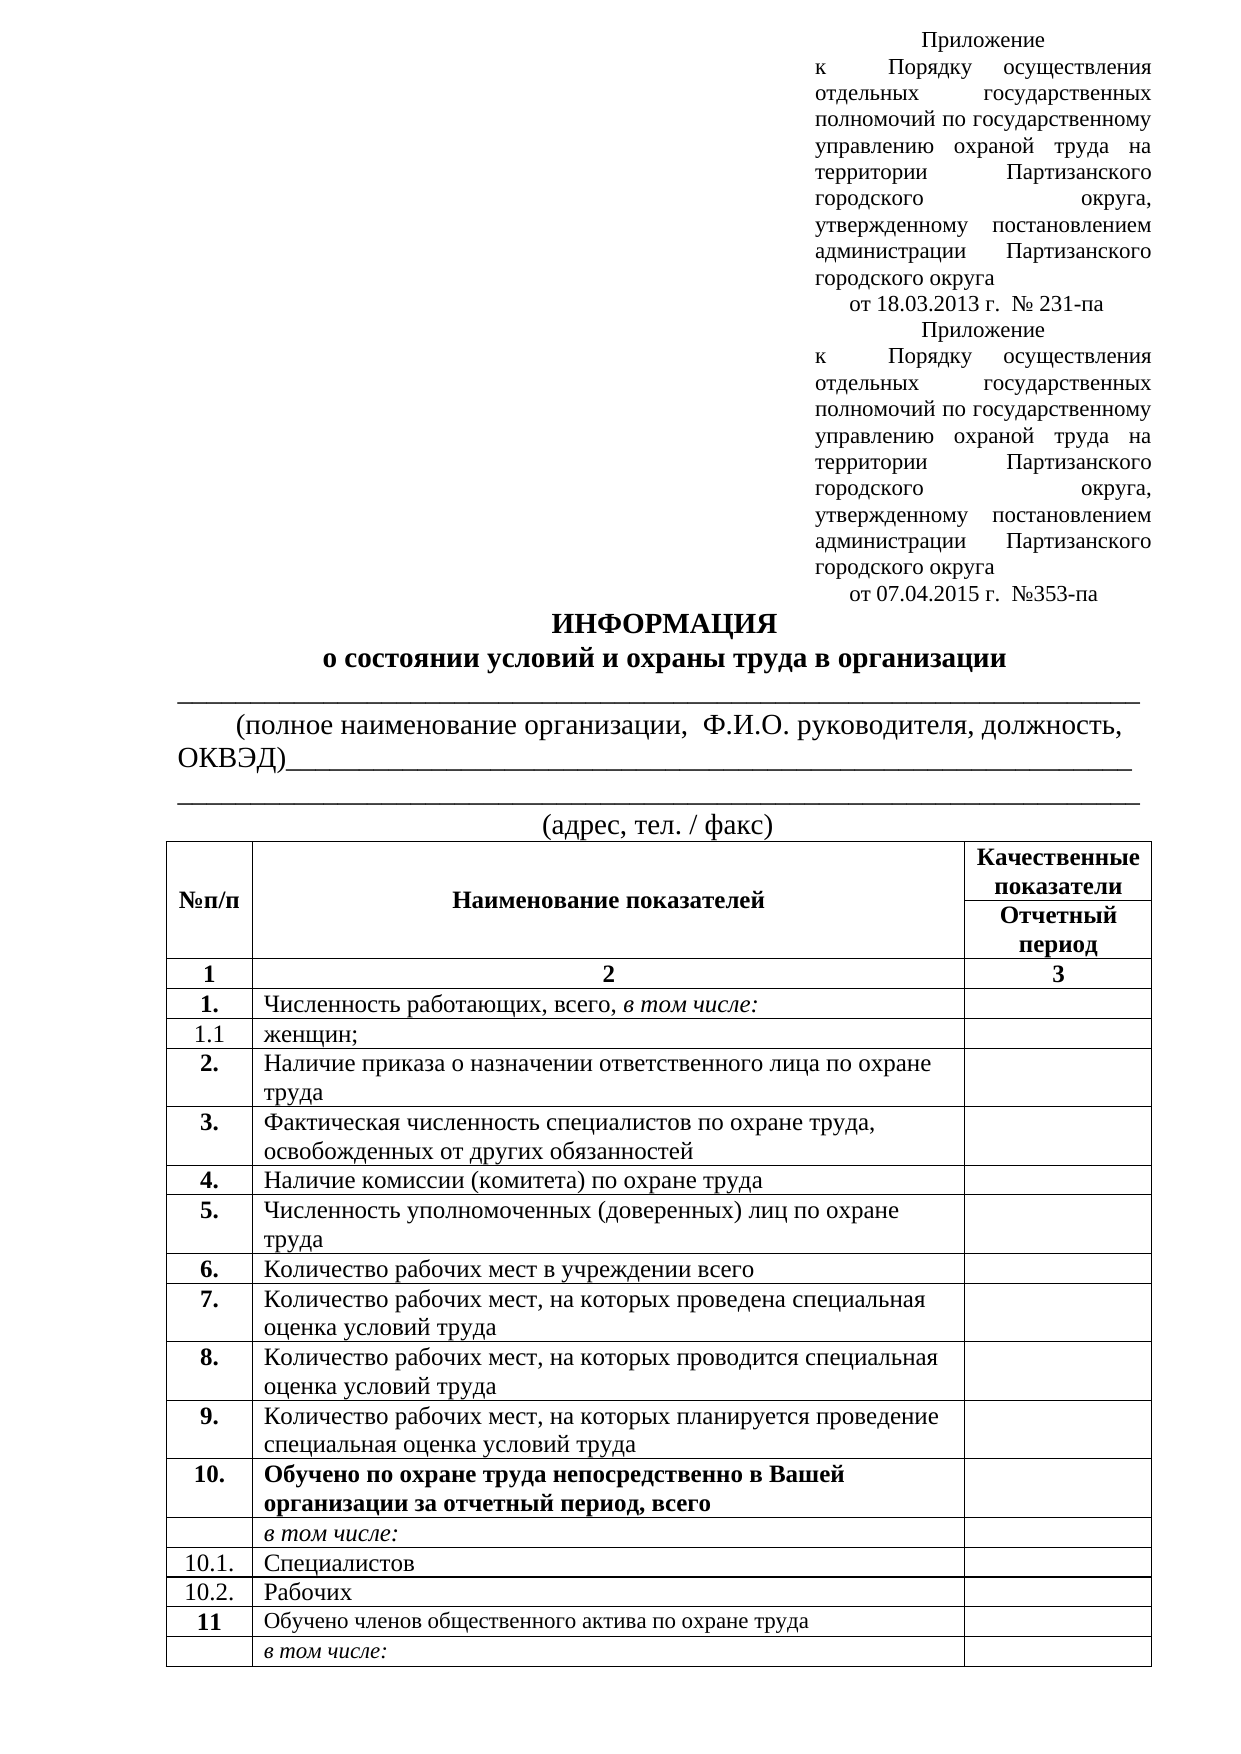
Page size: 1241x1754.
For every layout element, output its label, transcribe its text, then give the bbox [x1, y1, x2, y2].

text к Порядку осуществления отдельных государственных полномочий по государственному управлению охраной труда на территории Партизанского городского округа, утвержденному постановлением администрации Партизанского городского округа [815, 53, 1152, 290]
table_cell [965, 1518, 1151, 1547]
text __________________________________________________________________ [177, 673, 1152, 707]
table_cell 10. [167, 1459, 252, 1517]
table_header №п/п [167, 842, 252, 958]
table_cell Количество рабочих мест, на которых проводится специальная оценка условий труда [253, 1342, 964, 1400]
table_cell женщин; [253, 1019, 964, 1047]
table_cell Отчетный период [965, 901, 1151, 958]
table_cell [965, 1607, 1151, 1636]
table_cell в том числе: [253, 1518, 964, 1547]
table_cell [965, 989, 1151, 1018]
table_cell [965, 1284, 1151, 1341]
table_cell [965, 1548, 1151, 1576]
table_cell 2. [167, 1049, 252, 1106]
table_cell 9. [167, 1401, 252, 1458]
table_cell Рабочих [253, 1578, 964, 1606]
table_cell Фактическая численность специалистов по охране труда, освобожденных от других обязанностей [253, 1107, 964, 1164]
table_cell 6. [167, 1254, 252, 1283]
table_cell [965, 1578, 1151, 1606]
table_cell Количество рабочих мест в учреждении всего [253, 1254, 964, 1283]
table_cell 2 [253, 959, 964, 988]
text (адрес, тел. / факс) [177, 807, 1152, 841]
table_cell [965, 1019, 1151, 1047]
table_header Наименование показателей [253, 842, 964, 958]
table_cell 10.1. [167, 1548, 252, 1576]
table_cell [167, 1637, 252, 1666]
table_cell Количество рабочих мест, на которых планируется проведение специальная оценка условий труда [253, 1401, 964, 1458]
table_cell Количество рабочих мест, на которых проведена специальная оценка условий труда [253, 1284, 964, 1341]
table_cell в том числе: [253, 1637, 964, 1666]
table_cell 10.2. [167, 1578, 252, 1606]
text ИНФОРМАЦИЯ [177, 606, 1152, 640]
table_cell Обучено членов общественного актива по охране труда [253, 1607, 964, 1636]
text Приложение [815, 26, 1152, 53]
text от 07.04.2015 г. №353-па [815, 580, 1152, 606]
table_cell Наличие приказа о назначении ответственного лица по охране труда [253, 1049, 964, 1106]
table_cell 1. [167, 989, 252, 1018]
text о состоянии условий и охраны труда в организации [177, 640, 1152, 673]
text __________________________________________________________________ [177, 774, 1152, 807]
table_cell Численность уполномоченных (доверенных) лиц по охране труда [253, 1195, 964, 1253]
table_cell 11 [167, 1607, 252, 1636]
table_cell [965, 1195, 1151, 1253]
table_cell Специалистов [253, 1548, 964, 1576]
table_cell [965, 1459, 1151, 1517]
table_cell 3 [965, 959, 1151, 988]
table_cell 8. [167, 1342, 252, 1400]
table_cell 4. [167, 1166, 252, 1194]
table_cell 1.1 [167, 1019, 252, 1047]
table_header Качественные показатели [965, 842, 1151, 899]
text (полное наименование организации, Ф.И.О. руководителя, должность, ОКВЭД)__________________________________________________________ [177, 707, 1152, 774]
table_cell [965, 1166, 1151, 1194]
table_cell Численность работающих, всего, в том числе: [253, 989, 964, 1018]
text к Порядку осуществления отдельных государственных полномочий по государственному управлению охраной труда на территории Партизанского городского округа, утвержденному постановлением администрации Партизанского городского округа [815, 343, 1152, 580]
table_cell 5. [167, 1195, 252, 1253]
table_cell 1 [167, 959, 252, 988]
table_cell [965, 1637, 1151, 1666]
table_cell [965, 1401, 1151, 1458]
table_cell Наличие комиссии (комитета) по охране труда [253, 1166, 964, 1194]
table_cell [965, 1342, 1151, 1400]
table_cell Обучено по охране труда непосредственно в Вашей организации за отчетный период, всего [253, 1459, 964, 1517]
text Приложение [815, 316, 1152, 343]
text от 18.03.2013 г. № 231-па [815, 290, 1152, 316]
table_cell 3. [167, 1107, 252, 1164]
table_cell [965, 1107, 1151, 1164]
table_cell [167, 1518, 252, 1547]
table_cell [965, 1254, 1151, 1283]
table_cell [965, 1049, 1151, 1106]
table_cell 7. [167, 1284, 252, 1341]
